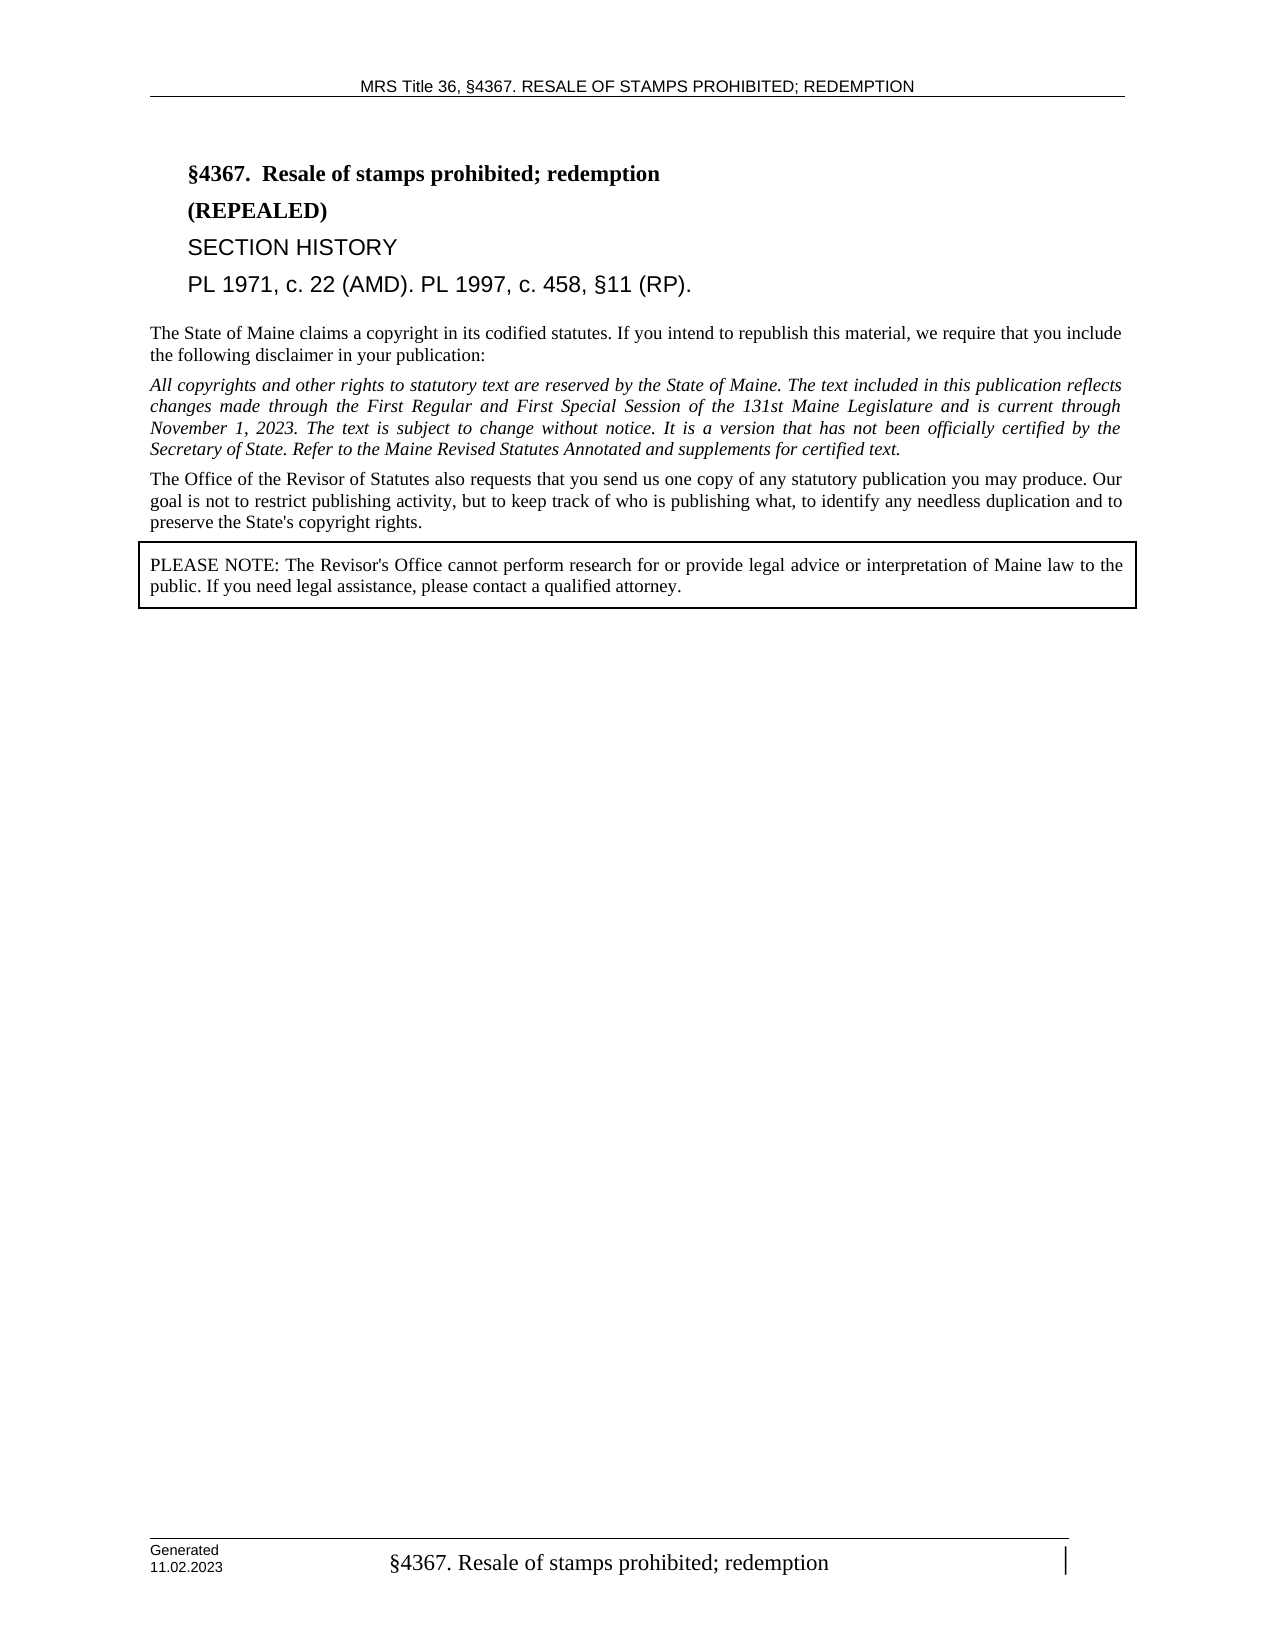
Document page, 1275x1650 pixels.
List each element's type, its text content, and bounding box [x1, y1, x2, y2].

text The State of Maine claims a copyright in its codified statutes. If you intend to republish this material, we require that you include the following disclaimer in your publication: [150, 322, 1125, 365]
text (REPEALED) [187, 197, 1125, 223]
text PLEASE NOTE: The Revisor's Office cannot perform research for or provide legal advice or interpretation of Maine law to the public. If you need legal assistance, please contact a qualified attorney. [140, 543, 1135, 607]
text §4367. Resale of stamps prohibited; redemption [187, 160, 1125, 187]
text PL 1971, c. 22 (AMD). PL 1997, c. 458, §11 (RP). [187, 271, 1125, 297]
text The Office of the Revisor of Statutes also requests that you send us one copy of any statutory publication you may produce. Our goal is not to restrict publishing activity, but to keep track of who is publishing what, to identify any needless duplication and to preserve the State's copyright rights. [150, 468, 1125, 533]
text All copyrights and other rights to statutory text are reserved by the State of Maine. The text included in this publication reflects changes made through the First Regular and First Special Session of the 131st Maine Legislature and is current through November 1, 2023 . The text is subject to change without notice. It is a version that has not been officially certified by the Secretary of State. Refer to the Maine Revised Statutes Annotated and supplements for certified text. [150, 373, 1125, 460]
text SECTION HISTORY [187, 234, 1125, 260]
